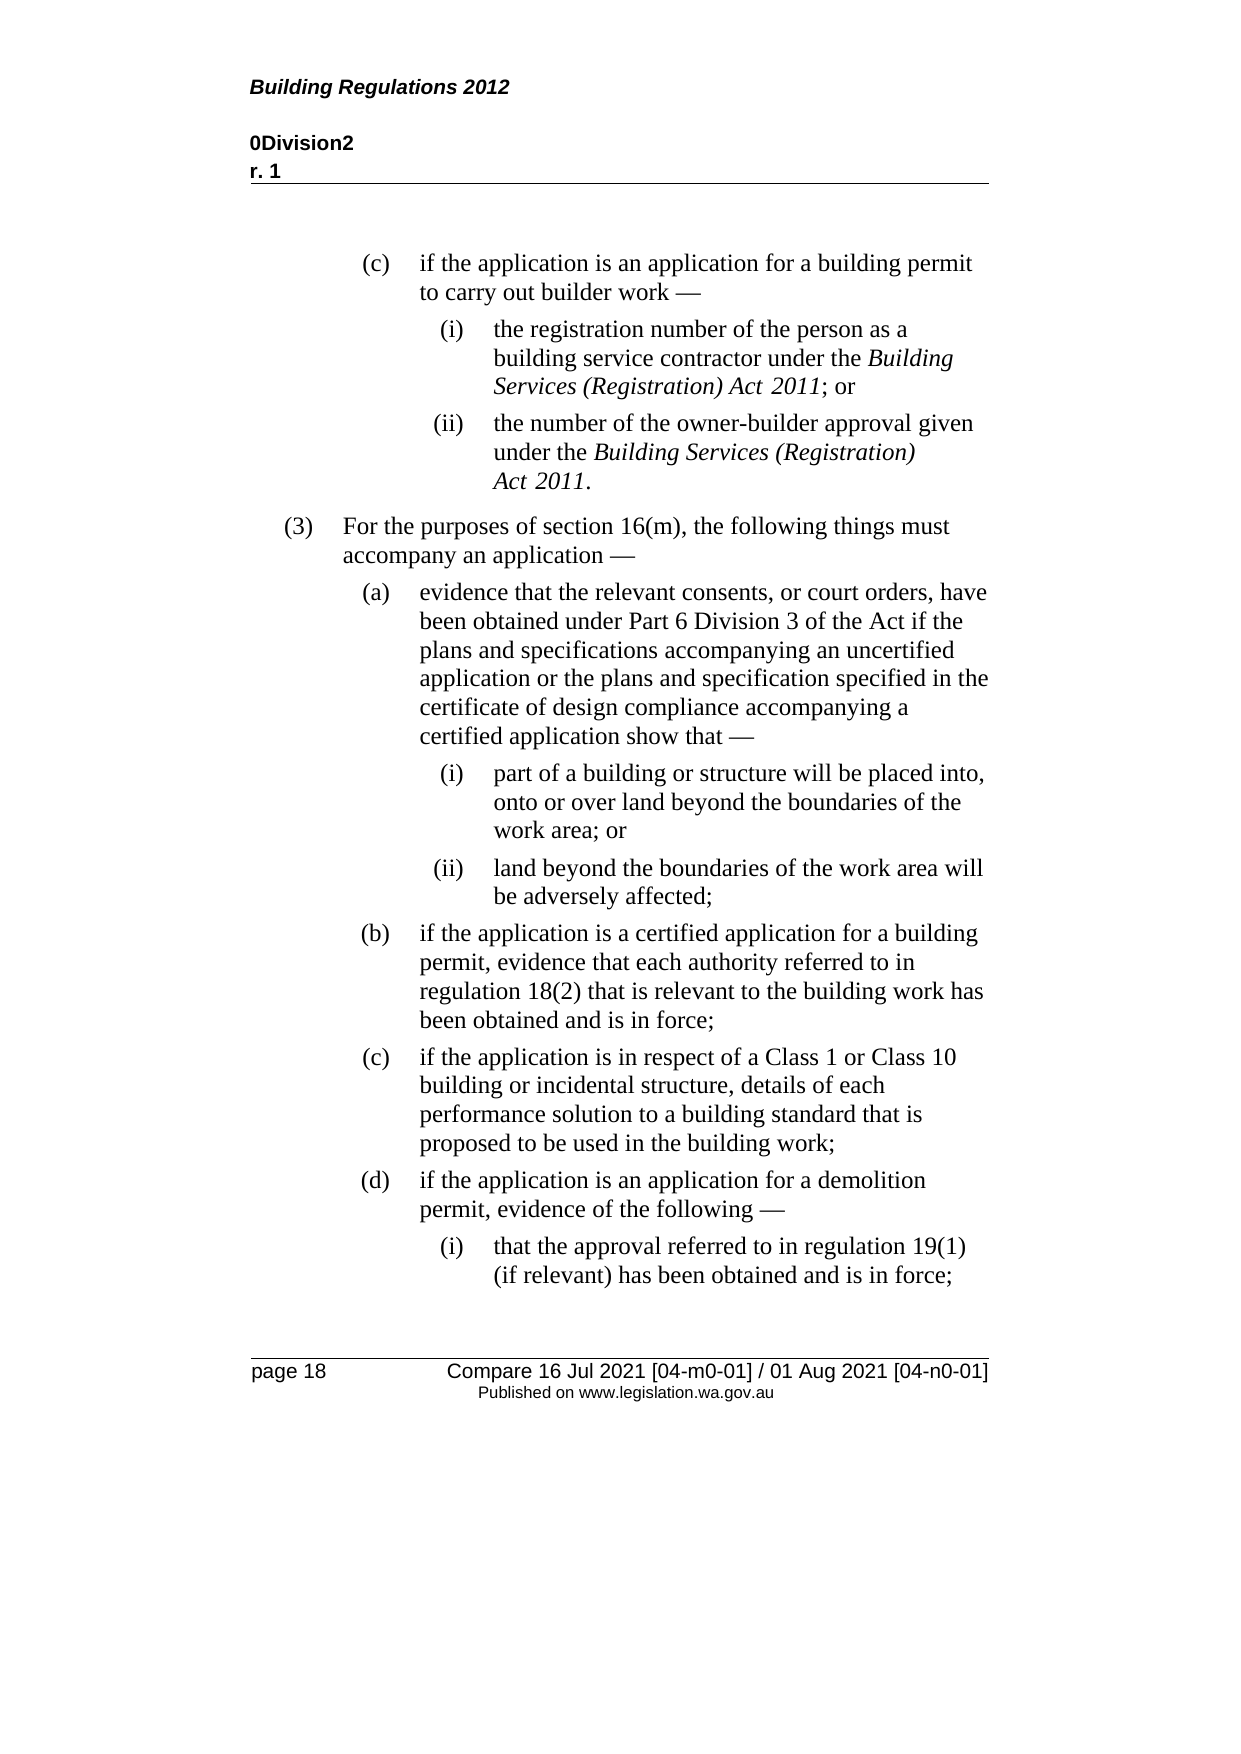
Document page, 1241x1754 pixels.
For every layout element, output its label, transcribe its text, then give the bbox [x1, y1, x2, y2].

text (ii) land beyond the boundaries of the work area will be adversely affected; [251, 853, 989, 910]
text (i) the registration number of the person as a building service contractor under the Building Services (Registration) Act 2011; or [251, 314, 989, 400]
text (b) if the application is a certified application for a building permit, evidence that each authority referred to in regulation 18(2) that is relevant to the building work has been obtained and is in force; [251, 918, 989, 1033]
text (i) that the approval referred to in regulation 19(1) (if relevant) has been obtained and is in force; [251, 1231, 989, 1288]
text (a) evidence that the relevant consents, or court orders, have been obtained under Part 6 Division 3 of the Act if the plans and specifications accompanying an uncertified application or the plans and specification specified in the certificate of design compliance accompanying a certified application show that — [251, 577, 989, 750]
text (c) if the application is in respect of a Class 1 or Class 10 building or incidental structure, details of each performance solution to a building standard that is proposed to be used in the building work; [251, 1042, 989, 1157]
text (c) if the application is an application for a building permit to carry out builder work — [251, 248, 989, 306]
text (i) part of a building or structure will be placed into, onto or over land beyond the boundaries of the work area; or [251, 758, 989, 844]
text (d) if the application is an application for a demolition permit, evidence of the following — [251, 1165, 989, 1223]
text (ii) the number of the owner-builder approval given under the Building Services (Registration) Act 2011. [251, 408, 989, 495]
text (3) For the purposes of section 16(m), the following things must accompany an application — [251, 511, 989, 569]
